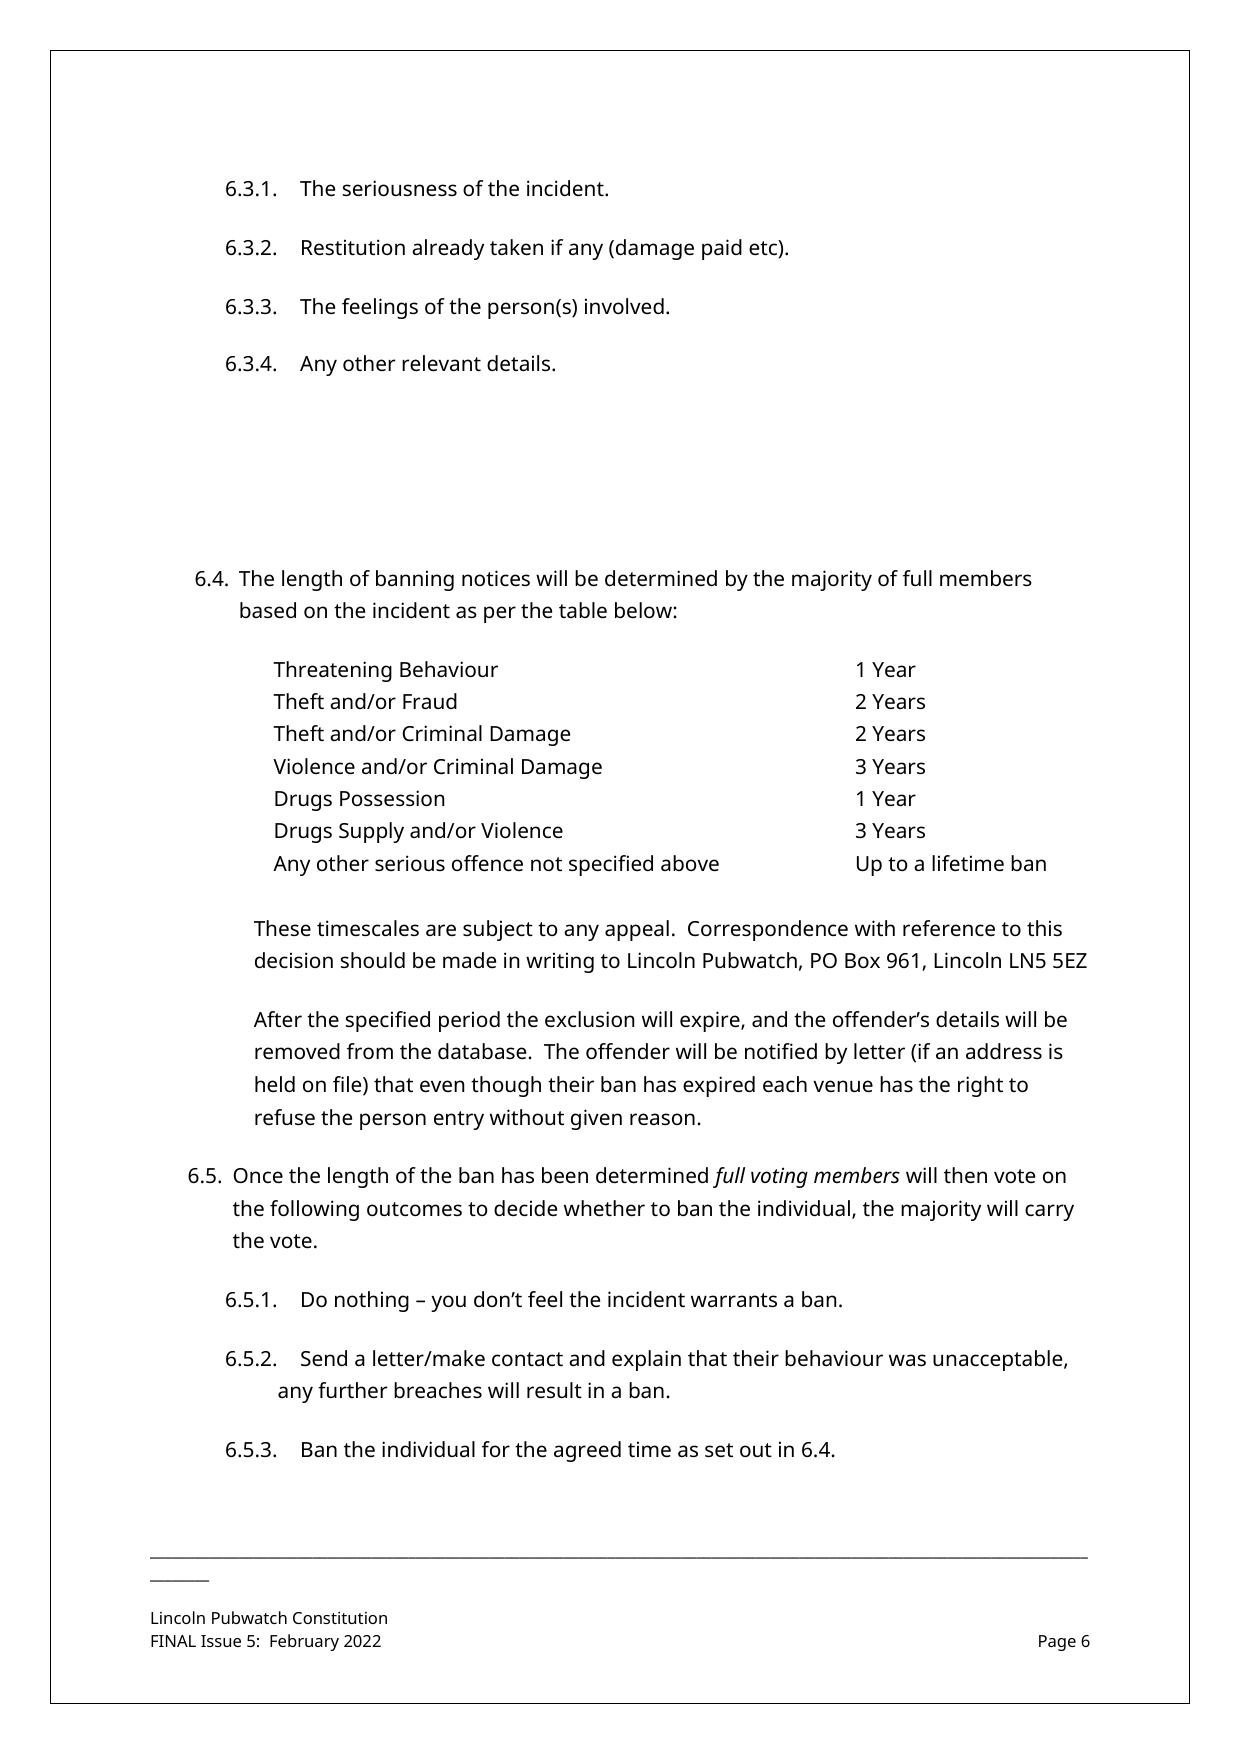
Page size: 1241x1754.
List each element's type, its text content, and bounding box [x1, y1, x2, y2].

list Ban the individual for the agreed time as set out in 6.4. [225, 1435, 1090, 1463]
list The feelings of the person(s) involved. [225, 292, 1090, 320]
table_cell Up to a lifetime ban [814, 849, 1089, 881]
table_header Threatening Behaviour [233, 655, 814, 687]
table_cell 3 Years [814, 816, 1089, 849]
table_cell Theft and/or Criminal Damage [233, 720, 814, 752]
table_cell 3 Years [814, 752, 1089, 784]
list Do nothing – you don’t feel the incident warrants a ban. [225, 1285, 1090, 1314]
text After the specified period the exclusion will expire, and the offender’s details will be removed from the database. The offender will be notified by letter (if an address is held on file) that even though their ban has expired each venue has the right to refuse the person entry without given reason. [179, 1005, 1090, 1131]
list Send a letter/make contact and explain that their behaviour was unacceptable, any further breaches will result in a ban. [225, 1344, 1090, 1405]
table_cell Any other serious offence not specified above [233, 849, 814, 881]
list Once the length of the ban has been determined full voting members will then vote on the following outcomes to decide whether to ban the individual, the majority will carry the vote. [187, 1161, 1090, 1255]
table_cell 2 Years [814, 720, 1089, 752]
text These timescales are subject to any appeal. Correspondence with reference to this decision should be made in writing to Lincoln Pubwatch, PO Box 961, Lincoln LN5 5EZ [179, 914, 1090, 975]
table_header 1 Year [814, 655, 1089, 687]
list Restitution already taken if any (damage paid etc). [225, 233, 1090, 262]
list The seriousness of the incident. [225, 174, 1090, 203]
table_cell Drugs Possession [233, 784, 814, 816]
table_cell 1 Year [814, 784, 1089, 816]
table_cell Violence and/or Criminal Damage [233, 752, 814, 784]
list The length of banning notices will be determined by the majority of full members based on the incident as per the table below: [194, 564, 1090, 625]
list Any other relevant details. [225, 349, 1090, 377]
table_cell 2 Years [814, 687, 1089, 719]
table_cell Theft and/or Fraud [233, 687, 814, 719]
table_cell Drugs Supply and/or Violence [233, 816, 814, 849]
